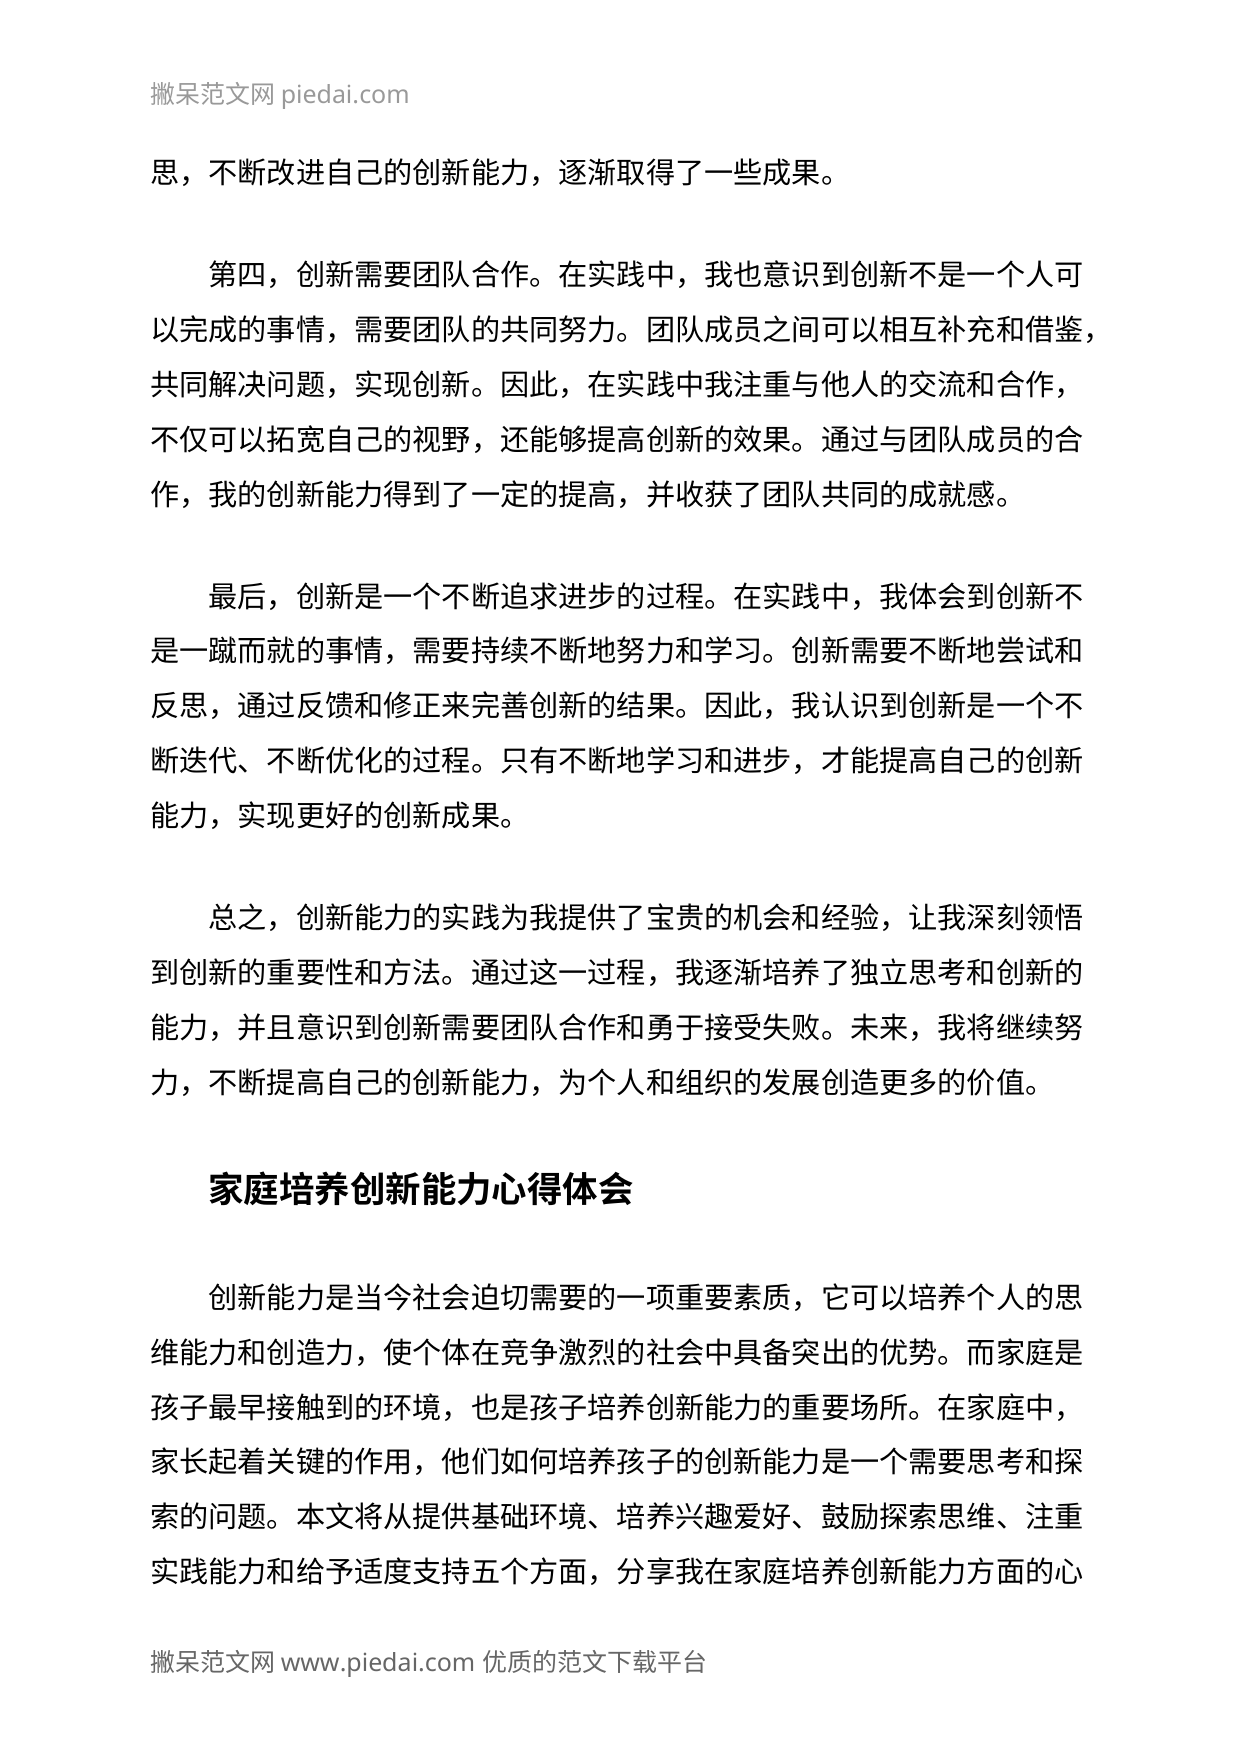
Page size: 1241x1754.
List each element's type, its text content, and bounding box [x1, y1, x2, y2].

text 总之，创新能力的实践为我提供了宝贵的机会和经验，让我深刻领悟到创新的重要性和方法。通过这一过程，我逐渐培养了独立思考和创新的能力，并且意识到创新需要团队合作和勇于接受失败。未来，我将继续努力，不断提高自己的创新能力，为个人和组织的发展创造更多的价值。 [150, 894, 1090, 1101]
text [150, 150, 1090, 192]
text 第四，创新需要团队合作。在实践中，我也意识到创新不是一个人可以完成的事情，需要团队的共同努力。团队成员之间可以相互补充和借鉴，共同解决问题，实现创新。因此，在实践中我注重与他人的交流和合作，不仅可以拓宽自己的视野，还能够提高创新的效果。通过与团队成员的合作，我的创新能力得到了一定的提高，并收获了团队共同的成就感。 [150, 252, 1090, 514]
text 家庭培养创新能力心得体会 [150, 1161, 1090, 1212]
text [150, 1274, 1090, 1591]
text 最后，创新是一个不断追求进步的过程。在实践中，我体会到创新不是一蹴而就的事情，需要持续不断地努力和学习。创新需要不断地尝试和反思，通过反馈和修正来完善创新的结果。因此，我认识到创新是一个不断迭代、不断优化的过程。只有不断地学习和进步，才能提高自己的创新能力，实现更好的创新成果。 [150, 573, 1090, 835]
